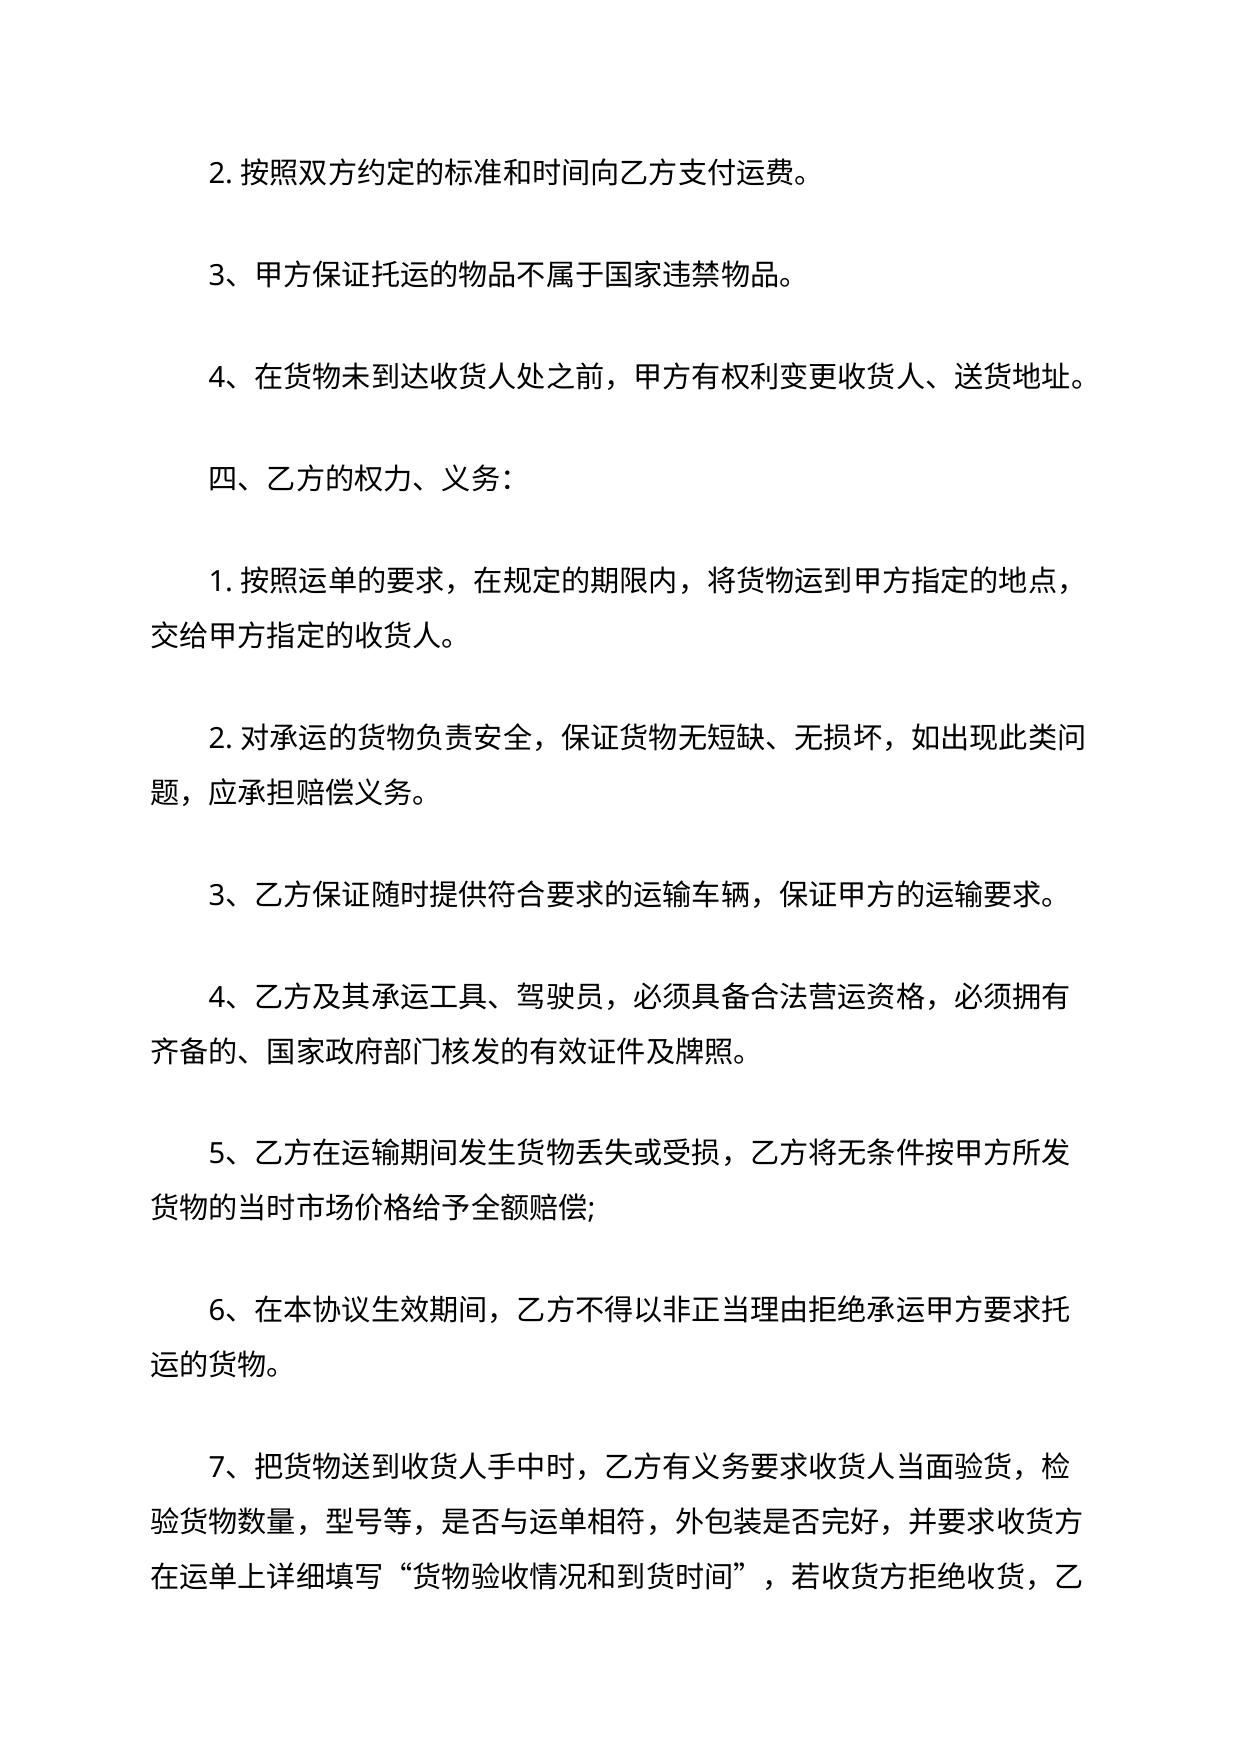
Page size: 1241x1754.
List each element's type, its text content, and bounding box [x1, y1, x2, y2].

text 3、乙方保证随时提供符合要求的运输车辆，保证甲方的运输要求。 [150, 871, 1090, 914]
text 3、甲方保证托运的物品不属于国家违禁物品。 [150, 252, 1090, 294]
text 6、在本协议生效期间，乙方不得以非正当理由拒绝承运甲方要求托运的货物。 [150, 1287, 1090, 1384]
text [150, 1444, 1090, 1596]
text 4、乙方及其承运工具、驾驶员，必须具备合法营运资格，必须拥有齐备的、国家政府部门核发的有效证件及牌照。 [150, 973, 1090, 1071]
text 1. 按照运单的要求，在规定的期限内，将货物运到甲方指定的地点，交给甲方指定的收货人。 [150, 558, 1090, 655]
text 2. 对承运的货物负责安全，保证货物无短缺、无损坏，如出现此类问题，应承担赔偿义务。 [150, 714, 1090, 812]
text 5、乙方在运输期间发生货物丢失或受损，乙方将无条件按甲方所发货物的当时市场价格给予全额赔偿; [150, 1130, 1090, 1227]
text 2. 按照双方约定的标准和时间向乙方支付运费。 [150, 150, 1090, 192]
text 四、乙方的权力、义务： [150, 456, 1090, 498]
text 4、在货物未到达收货人处之前，甲方有权利变更收货人、送货地址。 [150, 354, 1090, 396]
